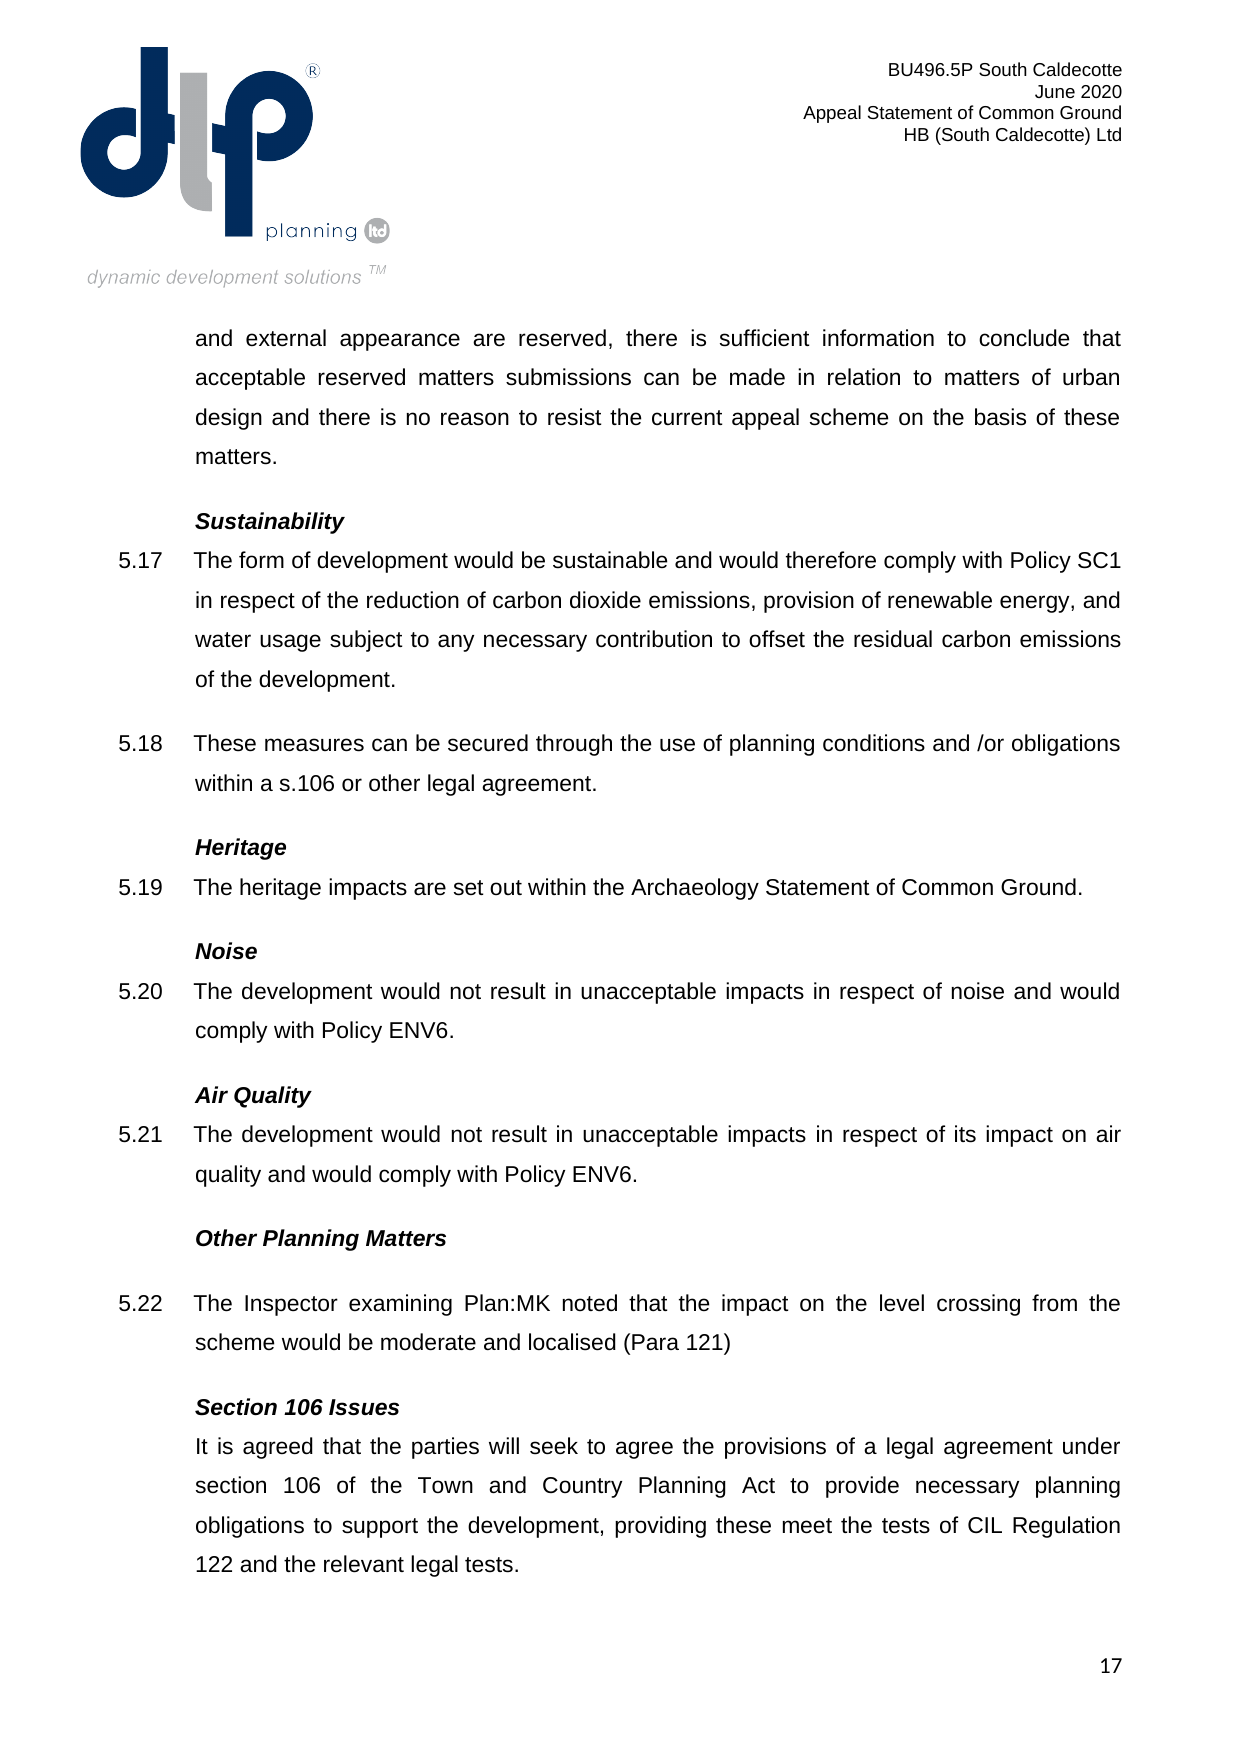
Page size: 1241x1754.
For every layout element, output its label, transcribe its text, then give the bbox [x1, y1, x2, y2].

list It is agreed that the parties will seek to agree the provisions of a legal agreement under section 106 of the Town and Country Planning Act to provide necessary planning obligations to support the development, providing these meet the tests of CIL Regulation 122 and the relevant legal tests. [195, 1433, 1122, 1578]
subtitle Sustainability [195, 508, 1122, 534]
text The heritage impacts are set out within the Archaeology Statement of Common Ground. [118, 874, 1122, 900]
text The form of development would be sustainable and would therefore comply with Policy SC1 in respect of the reduction of carbon dioxide emissions, provision of renewable energy, and water usage subject to any necessary contribution to offset the residual carbon emissions of the development. [118, 547, 1122, 692]
subtitle Noise [195, 938, 1122, 964]
text The development would not result in unacceptable impacts in respect of its impact on air quality and would comply with Policy ENV6. [118, 1121, 1122, 1187]
text The development would not result in unacceptable impacts in respect of noise and would comply with Policy ENV6. [118, 978, 1122, 1043]
text These measures can be secured through the use of planning conditions and /or obligations within a s.106 or other legal agreement. [118, 730, 1122, 796]
subtitle Heritage [195, 834, 1122, 861]
subtitle Air Quality [195, 1082, 1122, 1108]
picture [80, 47, 390, 290]
text The Inspector examining Plan:MK noted that the impact on the level crossing from the scheme would be moderate and localised (Para 121) [118, 1289, 1122, 1355]
subtitle Section 106 Issues [195, 1393, 1122, 1420]
list Other Planning Matters [195, 1225, 1122, 1251]
